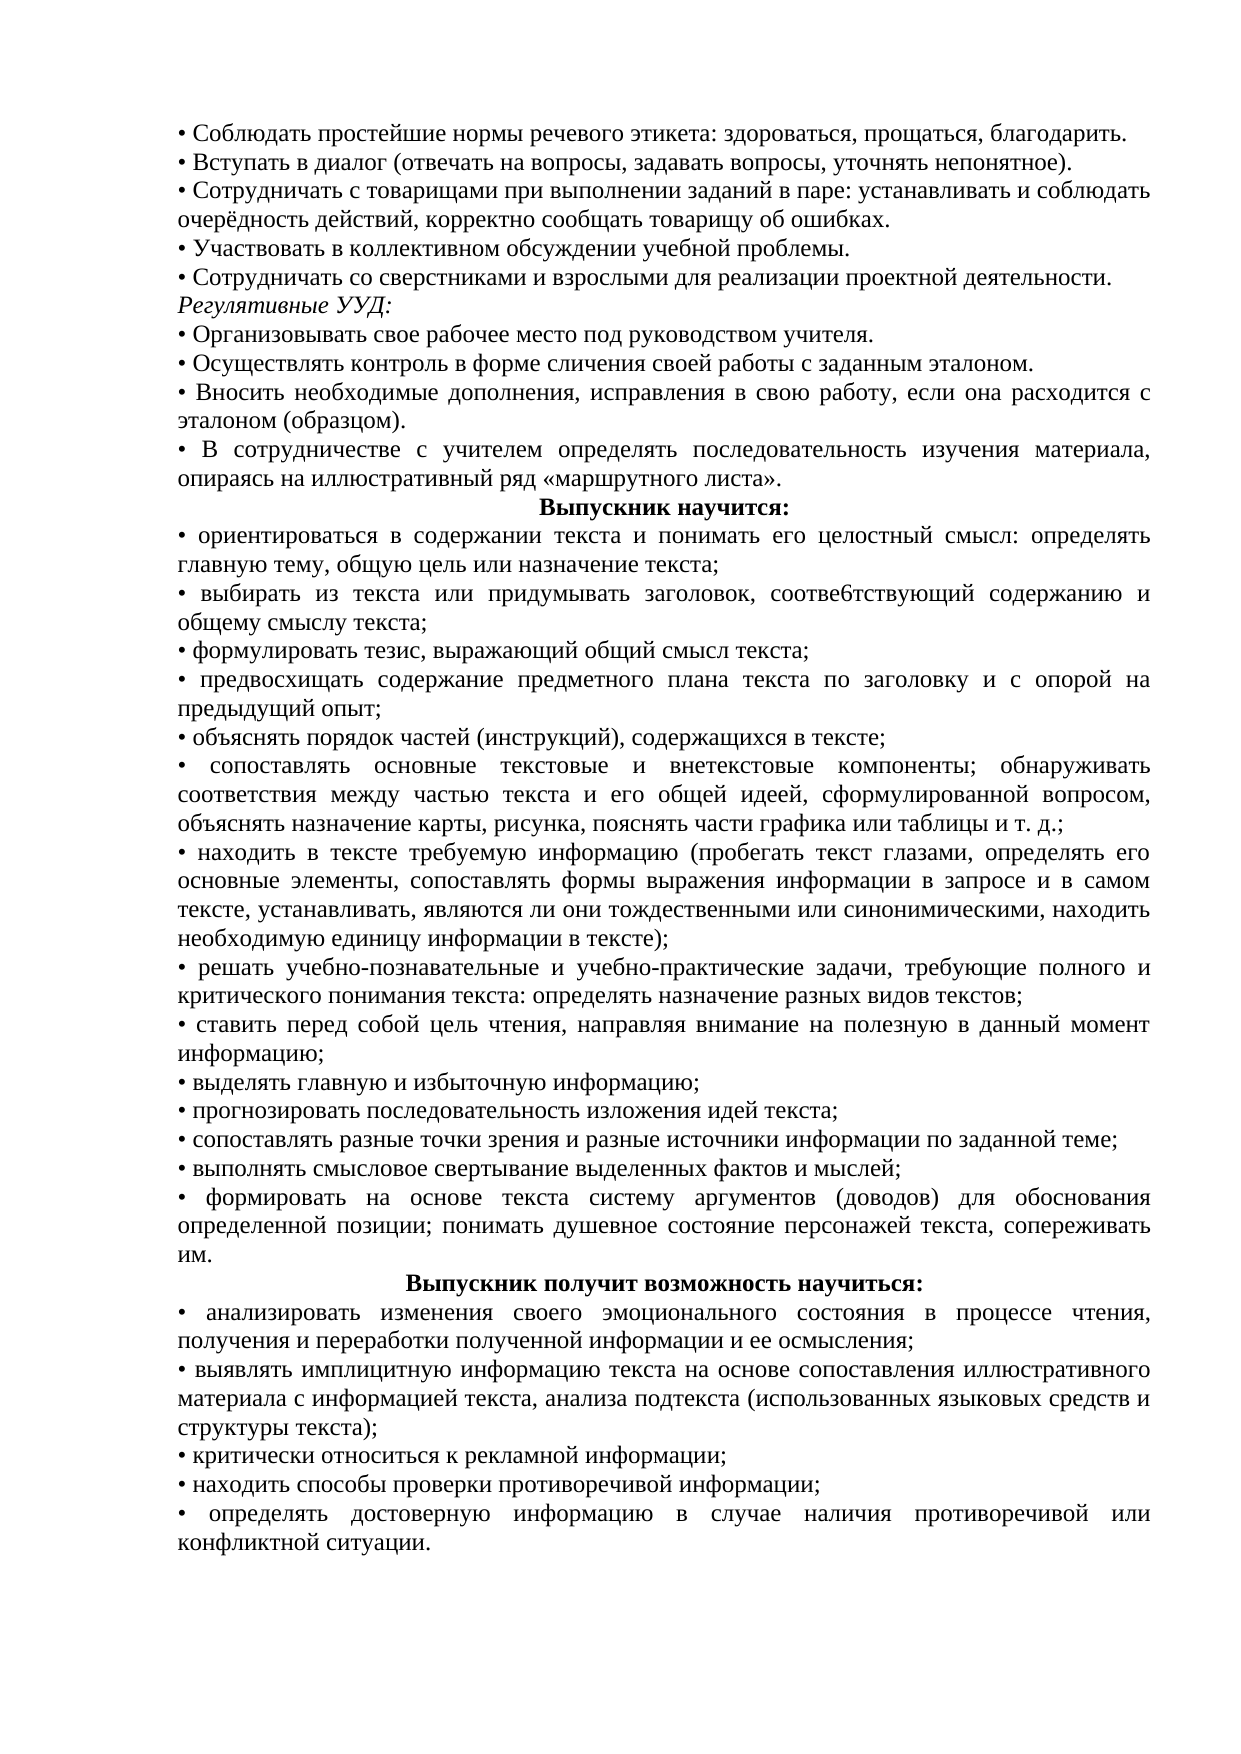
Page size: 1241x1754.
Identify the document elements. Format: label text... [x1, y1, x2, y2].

text • решать учебно-познавательные и учебно-практические задачи, требующие полного и критического понимания текста: определять назначение разных видов текстов; [177, 952, 1152, 1009]
text • Сотрудничать с товарищами при выполнении заданий в паре: устанавливать и соблюдать очерёдность действий, корректно сообщать товарищу об ошибках. [177, 176, 1152, 233]
text • объяснять порядок частей (инструкций), содержащихся в тексте; [177, 722, 1152, 751]
text • формировать на основе текста систему аргументов (доводов) для обоснования определенной позиции; понимать душевное состояние персонажей текста, сопереживать им. [177, 1182, 1152, 1268]
text • В сотрудничестве с учителем определять последовательность изучения материала, опираясь на иллюстративный ряд «маршрутного листа». [177, 434, 1152, 492]
text • формулировать тезис, выражающий общий смысл текста; [177, 636, 1152, 664]
text • Соблюдать простейшие нормы речевого этикета: здороваться, прощаться, благодарить. [177, 118, 1152, 147]
text • определять достоверную информацию в случае наличия противоречивой или конфликтной ситуации. [177, 1498, 1152, 1556]
text • ориентироваться в содержании текста и понимать его целостный смысл: определять главную тему, общую цель или назначение текста; [177, 521, 1152, 578]
text • Вносить необходимые дополнения, исправления в свою работу, если она расходится с эталоном (образцом). [177, 377, 1152, 434]
text Выпускник получит возможность научиться: [177, 1268, 1152, 1297]
text • находить способы проверки противоречивой информации; [177, 1469, 1152, 1498]
text • критически относиться к рекламной информации; [177, 1441, 1152, 1469]
text • выявлять имплицитную информацию текста на основе сопоставления иллюстративного материала с информацией текста, анализа подтекста (использованных языковых средств и структуры текста); [177, 1354, 1152, 1441]
text • Вступать в диалог (отвечать на вопросы, задавать вопросы, уточнять непонятное). [177, 147, 1152, 176]
text • Организовывать свое рабочее место под руководством учителя. [177, 319, 1152, 348]
text Регулятивные УУД: [177, 291, 1152, 319]
text • выделять главную и избыточную информацию; [177, 1067, 1152, 1096]
text • Сотрудничать со сверстниками и взрослыми для реализации проектной деятельности. [177, 262, 1152, 291]
text • анализировать изменения своего эмоционального состояния в процессе чтения, получения и переработки полученной информации и ее осмысления; [177, 1297, 1152, 1354]
text Выпускник научится: [177, 492, 1152, 521]
text • сопоставлять разные точки зрения и разные источники информации по заданной теме; [177, 1124, 1152, 1153]
text • Участвовать в коллективном обсуждении учебной проблемы. [177, 233, 1152, 262]
text • прогнозировать последовательность изложения идей текста; [177, 1096, 1152, 1124]
text • выбирать из текста или придумывать заголовок, соотве6тствующий содержанию и общему смыслу текста; [177, 578, 1152, 636]
text • выполнять смысловое свертывание выделенных фактов и мыслей; [177, 1153, 1152, 1182]
text • сопоставлять основные текстовые и внетекстовые компоненты; обнаруживать соответствия между частью текста и его общей идеей, сформулированной вопросом, объяснять назначение карты, рисунка, пояснять части графика или таблицы и т. д.; [177, 751, 1152, 837]
text • находить в тексте требуемую информацию (пробегать текст глазами, определять его основные элементы, сопоставлять формы выражения информации в запросе и в самом тексте, устанавливать, являются ли они тождественными или синонимическими, находить необходимую единицу информации в тексте); [177, 837, 1152, 952]
text • предвосхищать содержание предметного плана текста по заголовку и с опорой на предыдущий опыт; [177, 664, 1152, 722]
text • ставить перед собой цель чтения, направляя внимание на полезную в данный момент информацию; [177, 1009, 1152, 1067]
text • Осуществлять контроль в форме сличения своей работы с заданным эталоном. [177, 348, 1152, 377]
